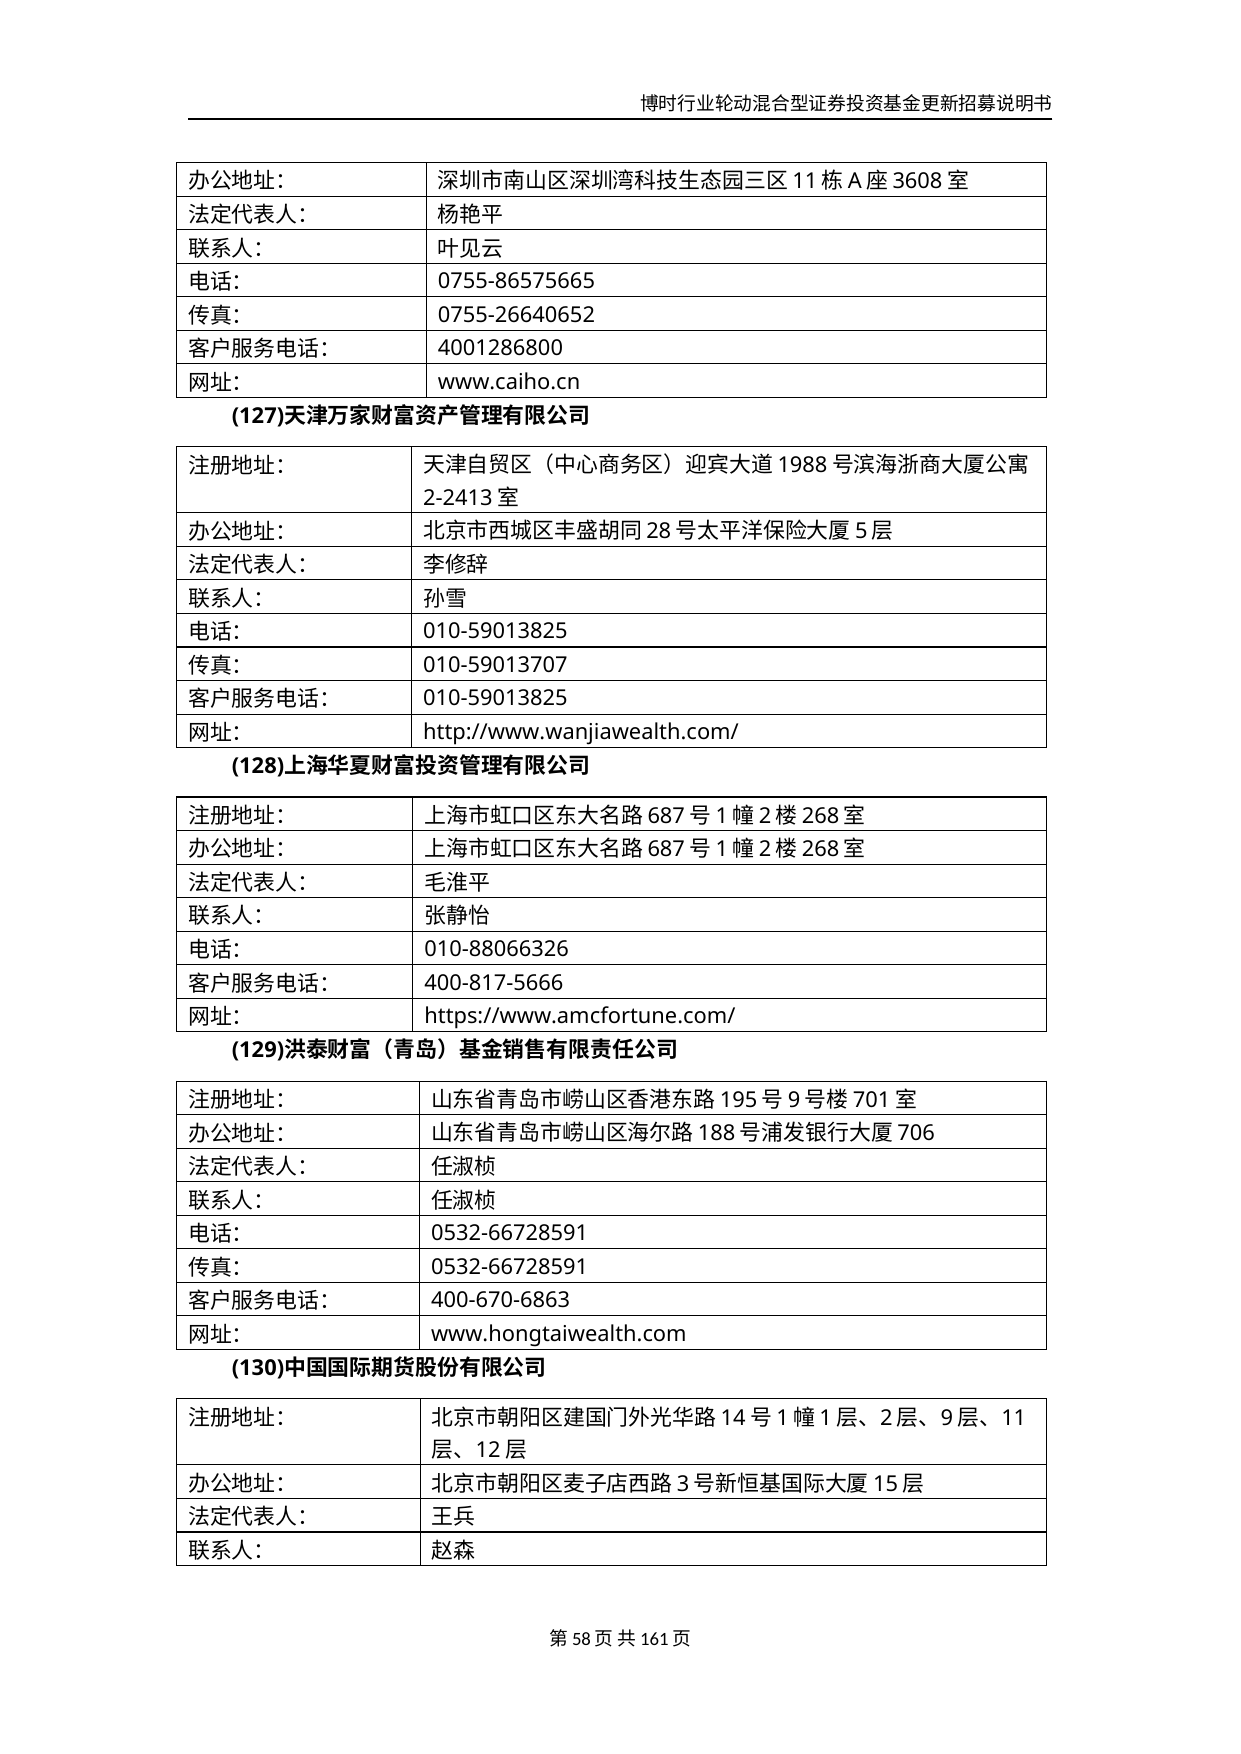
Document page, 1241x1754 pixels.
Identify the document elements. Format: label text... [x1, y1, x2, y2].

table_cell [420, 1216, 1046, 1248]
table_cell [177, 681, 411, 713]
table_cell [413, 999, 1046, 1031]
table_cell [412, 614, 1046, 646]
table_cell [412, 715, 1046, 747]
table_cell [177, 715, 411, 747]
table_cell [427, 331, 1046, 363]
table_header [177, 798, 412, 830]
text (129)洪泰财富（青岛）基金销售有限责任公司 [188, 1032, 1052, 1065]
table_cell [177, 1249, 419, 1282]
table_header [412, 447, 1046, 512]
text (127)天津万家财富资产管理有限公司 [188, 398, 1052, 430]
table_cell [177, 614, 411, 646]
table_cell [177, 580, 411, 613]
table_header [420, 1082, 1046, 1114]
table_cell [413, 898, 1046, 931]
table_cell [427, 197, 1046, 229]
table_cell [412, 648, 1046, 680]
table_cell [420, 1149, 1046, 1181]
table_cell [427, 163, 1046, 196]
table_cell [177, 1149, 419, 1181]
text (128)上海华夏财富投资管理有限公司 [188, 748, 1052, 781]
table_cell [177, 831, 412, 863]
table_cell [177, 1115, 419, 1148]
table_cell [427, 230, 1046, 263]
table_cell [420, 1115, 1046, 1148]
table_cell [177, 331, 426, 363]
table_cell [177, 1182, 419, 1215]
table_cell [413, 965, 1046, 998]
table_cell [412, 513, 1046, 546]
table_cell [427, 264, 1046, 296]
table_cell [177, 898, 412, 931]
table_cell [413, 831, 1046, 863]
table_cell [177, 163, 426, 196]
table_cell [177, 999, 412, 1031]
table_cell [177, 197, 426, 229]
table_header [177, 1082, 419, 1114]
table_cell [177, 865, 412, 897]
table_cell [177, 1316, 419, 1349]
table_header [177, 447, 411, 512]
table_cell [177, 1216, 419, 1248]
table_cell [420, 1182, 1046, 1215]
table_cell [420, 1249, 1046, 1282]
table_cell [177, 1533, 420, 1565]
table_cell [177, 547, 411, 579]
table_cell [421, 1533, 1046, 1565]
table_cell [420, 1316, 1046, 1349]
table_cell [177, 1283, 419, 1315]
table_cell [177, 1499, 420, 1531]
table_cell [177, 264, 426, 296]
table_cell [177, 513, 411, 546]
text (130)中国国际期货股份有限公司 [188, 1350, 1052, 1382]
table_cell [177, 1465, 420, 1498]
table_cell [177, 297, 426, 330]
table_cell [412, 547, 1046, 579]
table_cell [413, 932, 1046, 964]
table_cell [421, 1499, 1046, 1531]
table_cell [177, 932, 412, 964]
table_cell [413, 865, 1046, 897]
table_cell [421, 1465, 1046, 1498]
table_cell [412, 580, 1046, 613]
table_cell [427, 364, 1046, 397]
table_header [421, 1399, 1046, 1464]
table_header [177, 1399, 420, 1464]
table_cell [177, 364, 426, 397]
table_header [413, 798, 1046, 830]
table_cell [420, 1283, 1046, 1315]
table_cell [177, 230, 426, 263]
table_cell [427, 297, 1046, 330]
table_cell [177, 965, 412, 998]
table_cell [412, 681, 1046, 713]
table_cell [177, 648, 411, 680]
